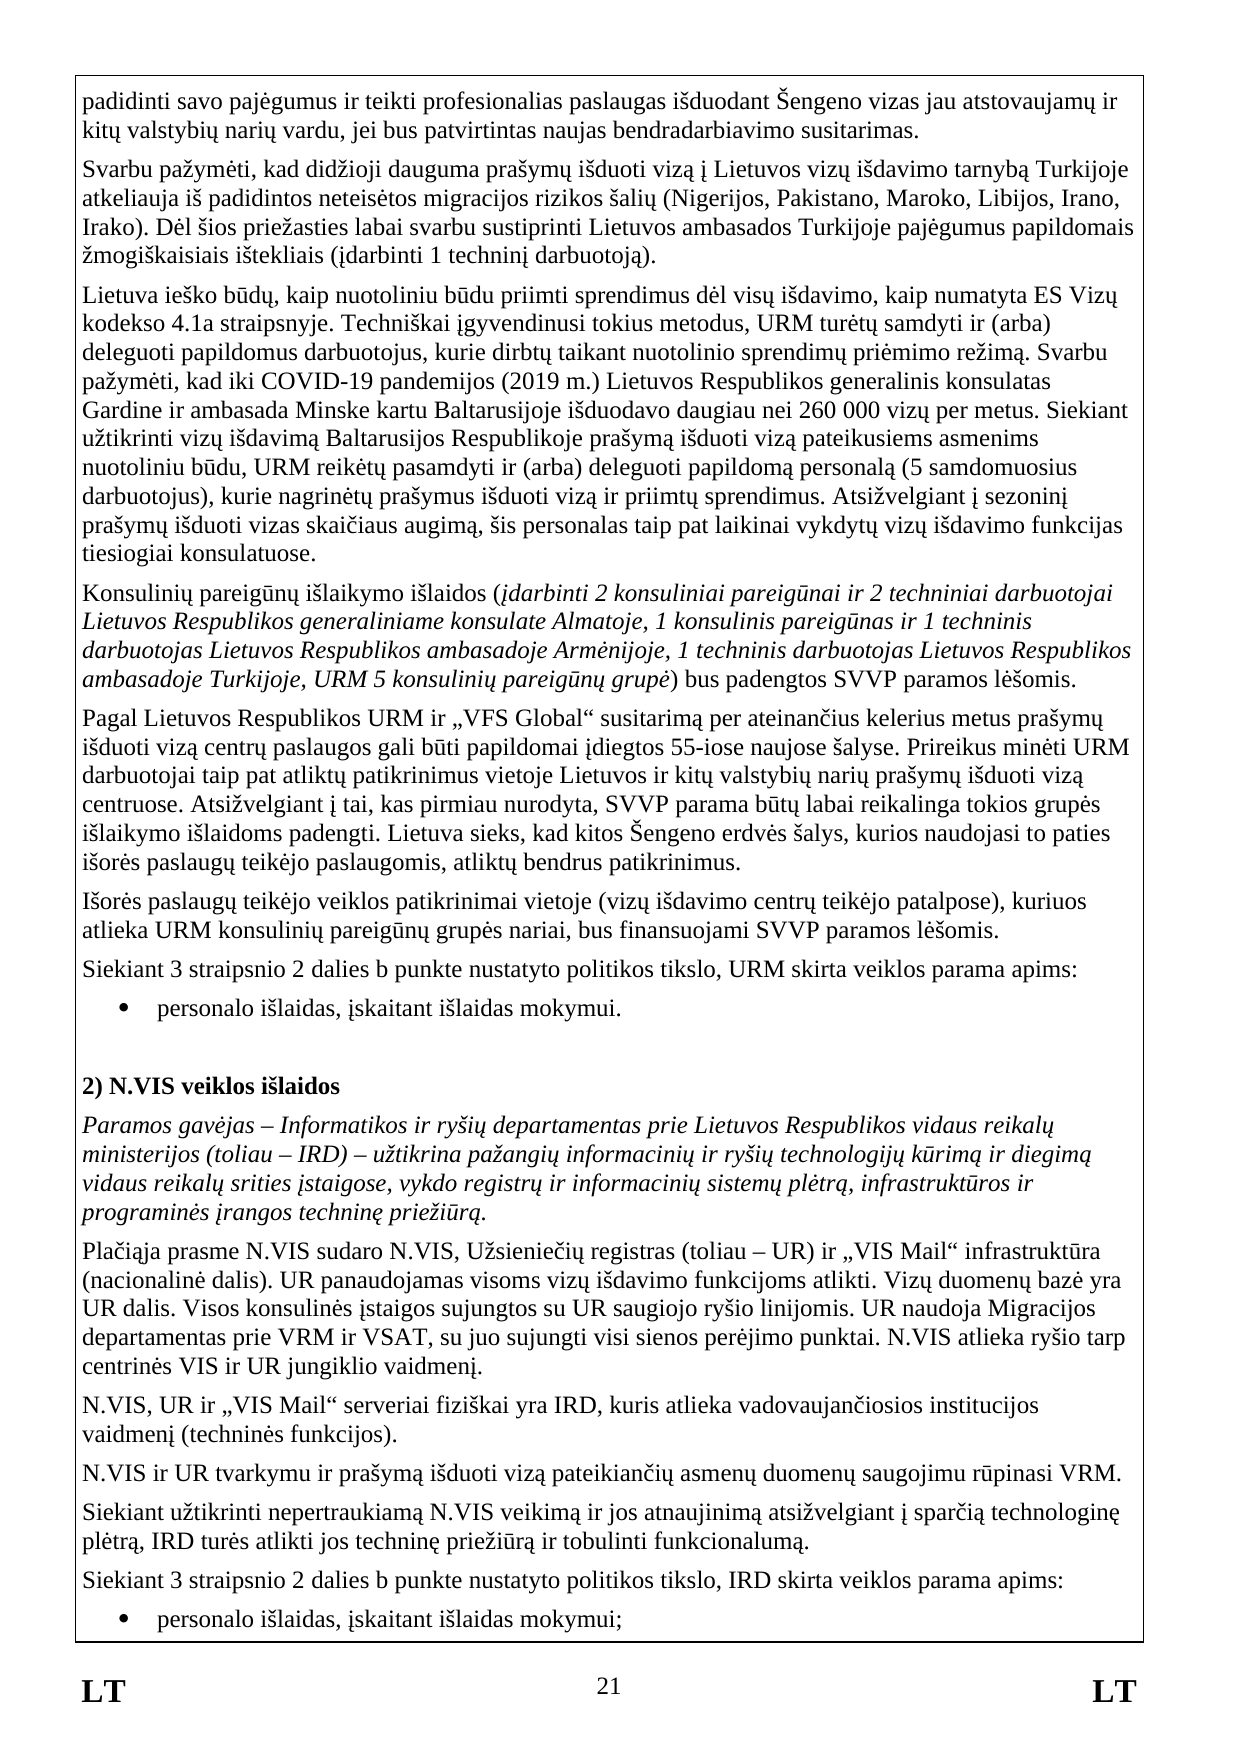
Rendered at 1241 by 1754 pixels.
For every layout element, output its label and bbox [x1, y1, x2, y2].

table_header [76, 76, 1143, 1641]
